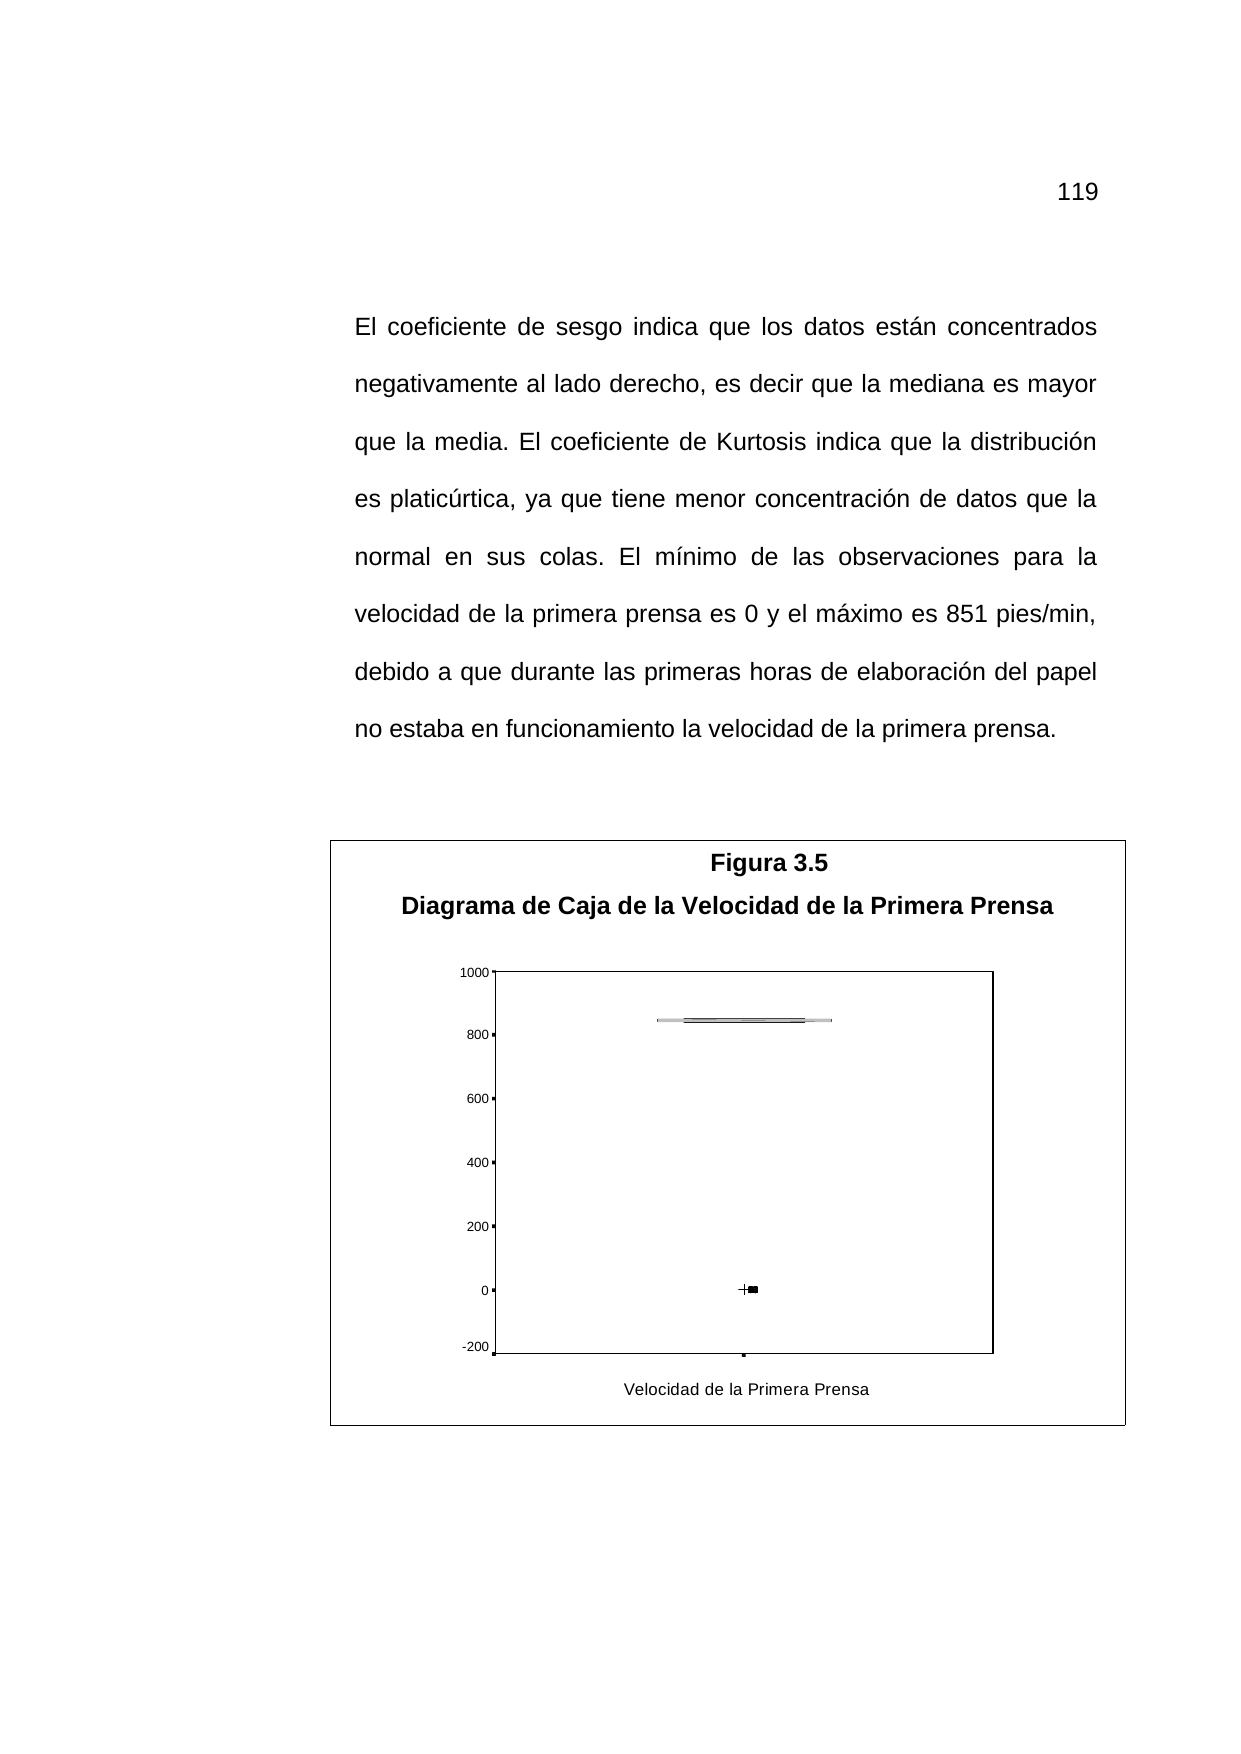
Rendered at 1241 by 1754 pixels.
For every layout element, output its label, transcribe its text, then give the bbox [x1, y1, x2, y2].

text El coeficiente de sesgo indica que los datos están concentrados negativamente al lado derecho, es decir que la mediana es mayor que la media. El coeficiente de Kurtosis indica que la distribución es platicúrtica, ya que tiene menor concentración de datos que la normal en sus colas. El mínimo de las observaciones para la velocidad de la primera prensa es 0 y el máximo es 851 pies/min, debido a que durante las primeras horas de elaboración del papel no estaba en funcionamiento la velocidad de la primera prensa. [354, 236, 1098, 743]
